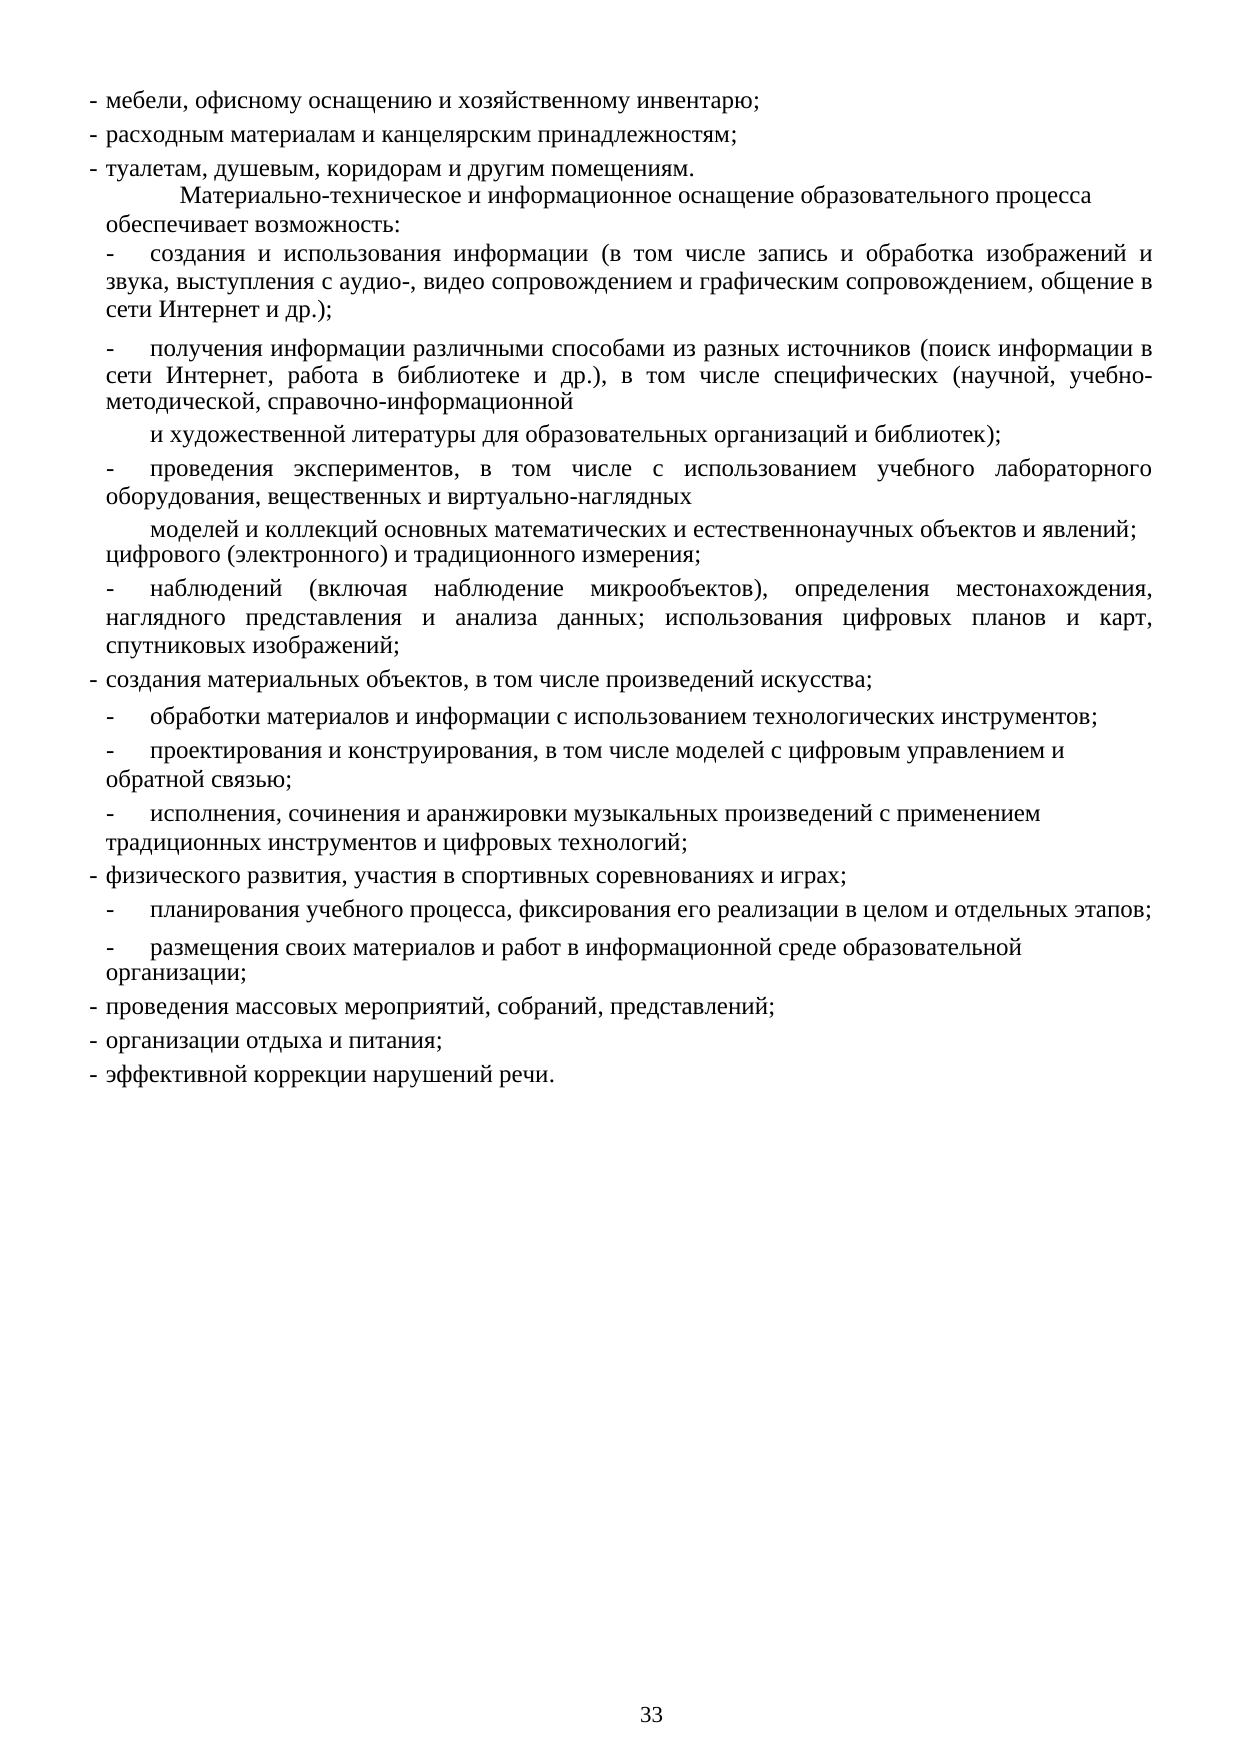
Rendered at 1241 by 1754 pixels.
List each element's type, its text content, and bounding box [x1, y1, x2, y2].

list физического развития, участия в спортивных соревнованиях и играх; [89, 860, 1153, 889]
list обработки материалов и информации с использованием технологических инструментов; [106, 705, 1153, 730]
list расходным материалам и канцелярским принадлежностям; [89, 119, 1153, 147]
list туалетам, душевым, коридорам и другим помещениям. [89, 153, 1153, 181]
list получения информации различными способами из разных источников (поиск информации в сети Интернет, работа в библиотеке и др.), в том числе специфических (научной, учебно-методической, справочно-информационной [106, 336, 1153, 415]
list эффективной коррекции нарушений речи. [89, 1059, 1153, 1087]
list исполнения, сочинения и аранжировки музыкальных произведений с применением традиционных инструментов и цифровых технологий; [106, 799, 1153, 855]
list мебели, офисному оснащению и хозяйственному инвентарю; [89, 85, 1153, 114]
list наблюдений (включая наблюдение микрообъектов), определения местонахождения, наглядного представления и анализа данных; использования цифровых планов и карт, спутниковых изображений; [106, 574, 1153, 659]
list организации отдыха и питания; [89, 1025, 1153, 1053]
text и художественной литературы для образовательных организаций и библиотек); [106, 422, 1153, 447]
list проведения экспериментов, в том числе с использованием учебного лабораторного оборудования, вещественных и виртуально-наглядных [106, 454, 1153, 510]
list создания и использования информации (в том числе запись и обработка изображений и звука, выступления с аудио-, видео сопровождением и графическим сопровождением, общение в сети Интернет и др.); [106, 239, 1153, 323]
text Материально-техническое и информационное оснащение образовательного процесса обеспечивает возможность: [106, 181, 1153, 238]
list проведения массовых мероприятий, собраний, представлений; [89, 991, 1153, 1020]
list планирования учебного процесса, фиксирования его реализации в целом и отдельных этапов; [106, 895, 1153, 923]
list создания материальных объектов, в том числе произведений искусства; [89, 664, 1153, 693]
list проектирования и конструирования, в том числе моделей с цифровым управлением и обратной связью; [106, 736, 1153, 793]
list размещения своих материалов и работ в информационной среде образовательной организации; [106, 936, 1153, 986]
text моделей и коллекций основных математических и естественнонаучных объектов и явлений; цифрового (электронного) и традиционного измерения; [106, 517, 1153, 568]
